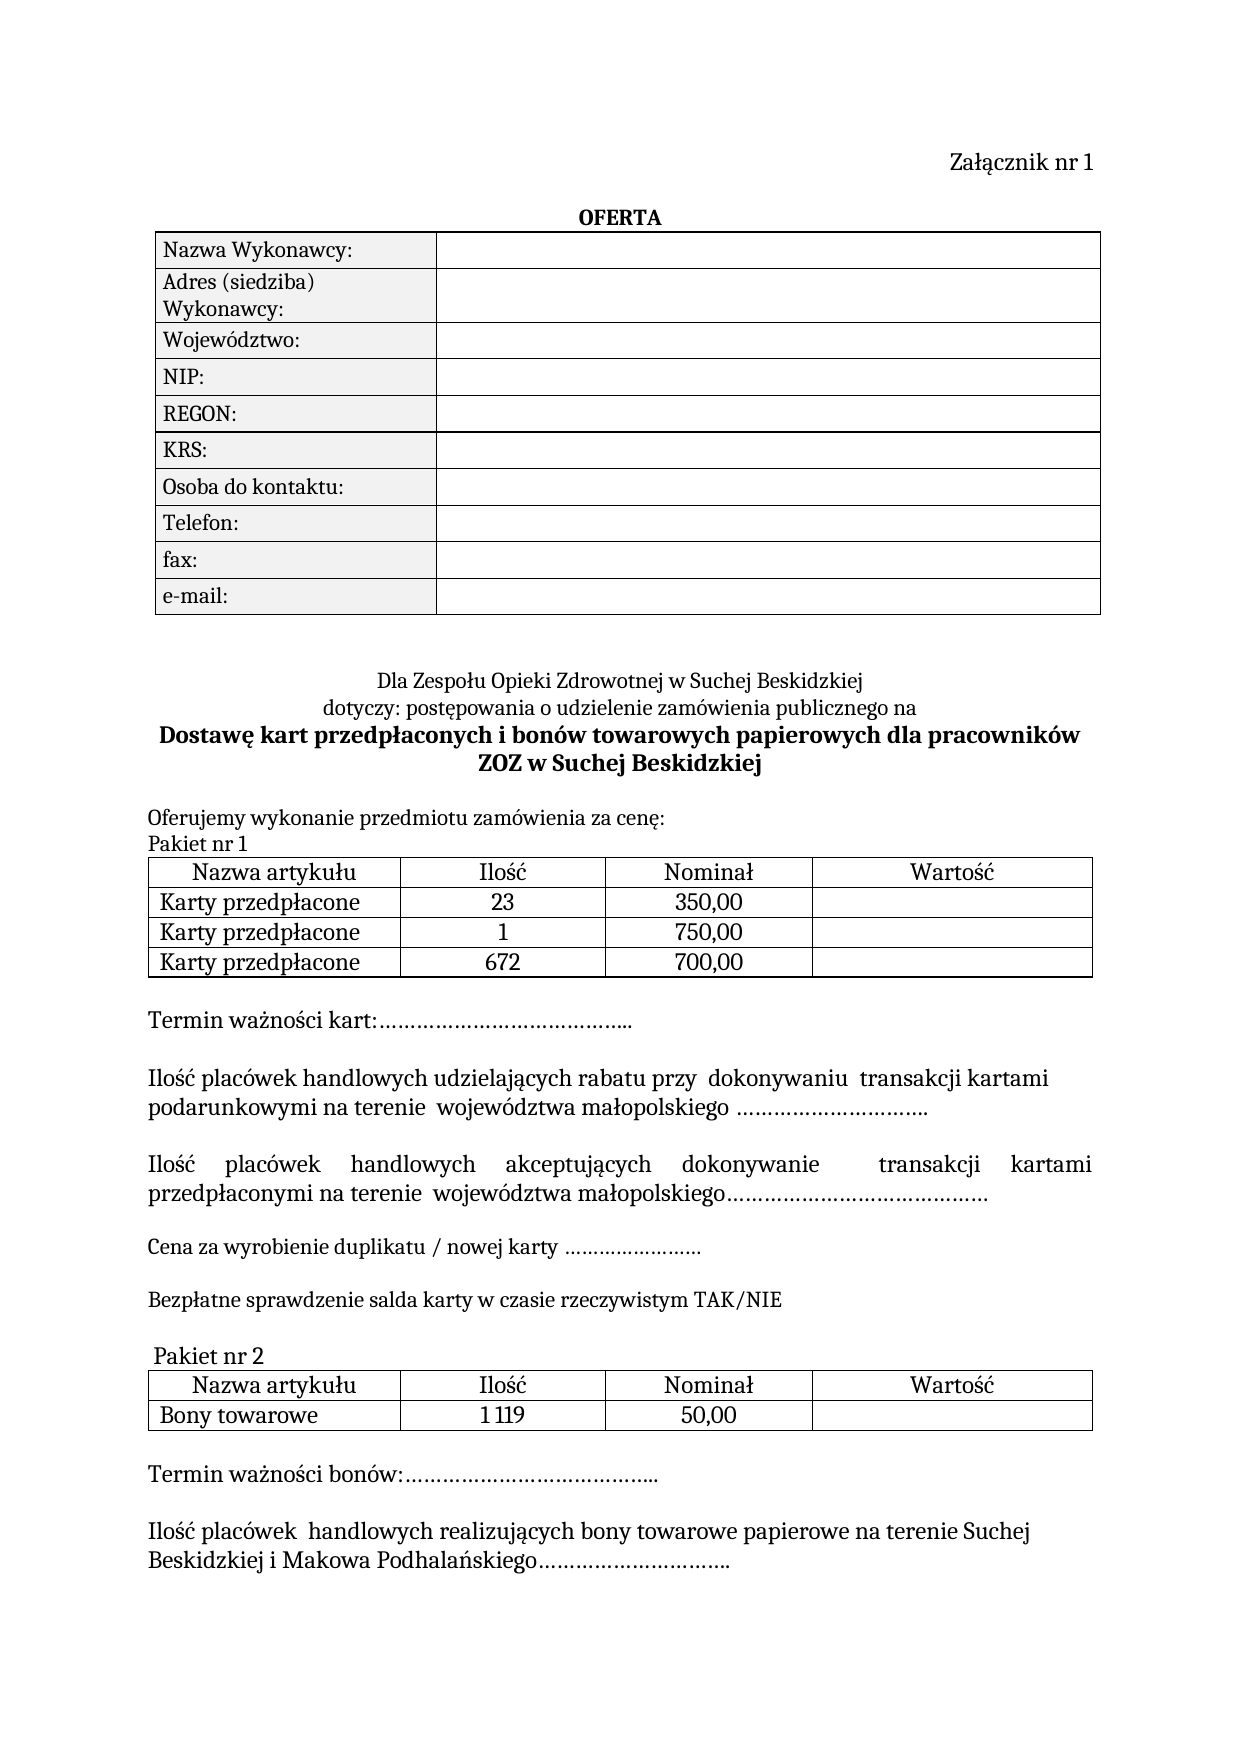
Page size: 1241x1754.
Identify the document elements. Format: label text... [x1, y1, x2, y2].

table_header Nazwa artykułu [149, 1371, 400, 1400]
table_cell 700,00 [606, 948, 812, 976]
text Dla Zespołu Opieki Zdrowotnej w Suchej Beskidzkiej [148, 668, 1093, 694]
table_header Nominał [606, 1371, 812, 1400]
table_cell 672 [401, 948, 605, 976]
table_cell [813, 918, 1092, 947]
table_cell 750,00 [606, 918, 812, 947]
table_cell 350,00 [606, 888, 812, 917]
text dotyczy: postępowania o udzielenie zamówienia publicznego na [148, 694, 1093, 721]
text Ilość placówek handlowych akceptujących dokonywanie transakcji kartami przedpłaconymi na terenie województwa małopolskiego…………………………………… [148, 1150, 1093, 1207]
table_cell [437, 542, 1100, 578]
table_cell Adres (siedziba) Wykonawcy: [156, 269, 436, 322]
table_cell [437, 359, 1100, 395]
table_cell Bony towarowe [149, 1401, 400, 1430]
table_cell Karty przedpłacone [149, 948, 400, 976]
text Termin ważności bonów:………………………………….. [148, 1460, 1093, 1488]
table_header Nazwa Wykonawcy: [156, 233, 436, 268]
table_cell [437, 579, 1100, 614]
text Dostawę kart przedpłaconych i bonów towarowych papierowych dla pracowników ZOZ w Suchej Beskidzkiej [148, 721, 1093, 778]
table_header Wartość [813, 1371, 1092, 1400]
table_header [437, 233, 1100, 268]
table_cell [813, 948, 1092, 976]
table_cell 23 [401, 888, 605, 917]
table_cell REGON: [156, 396, 436, 431]
table_cell Karty przedpłacone [149, 888, 400, 917]
table_cell [437, 506, 1100, 541]
table_cell [813, 888, 1092, 917]
text Cena za wyrobienie duplikatu / nowej karty …………………… [148, 1234, 1093, 1260]
table_header Nazwa artykułu [149, 858, 400, 887]
text Pakiet nr 2 [148, 1342, 1093, 1370]
table_cell KRS: [156, 433, 436, 468]
text Termin ważności kart:………………………………….. [148, 1006, 1093, 1035]
table_cell [437, 323, 1100, 358]
table_cell Karty przedpłacone [149, 918, 400, 947]
text Oferujemy wykonanie przedmiotu zamówienia za cenę: [148, 804, 1093, 831]
text Pakiet nr 1 [148, 831, 1093, 857]
table_cell NIP: [156, 359, 436, 395]
text Ilość placówek handlowych udzielających rabatu przy dokonywaniu transakcji kartami podarunkowymi na terenie województwa małopolskiego …………………………. [148, 1064, 1093, 1121]
table_cell Województwo: [156, 323, 436, 358]
text Bezpłatne sprawdzenie salda karty w czasie rzeczywistym TAK/NIE [148, 1286, 1093, 1313]
table_cell [813, 1401, 1092, 1430]
table_cell [437, 433, 1100, 468]
table_cell fax: [156, 542, 436, 578]
table_cell 50,00 [606, 1401, 812, 1430]
table_cell Telefon: [156, 506, 436, 541]
table_cell Osoba do kontaktu: [156, 469, 436, 504]
text Załącznik nr 1 [148, 148, 1093, 176]
table_cell [437, 469, 1100, 504]
table_cell [437, 396, 1100, 431]
text OFERTA [148, 205, 1093, 231]
table_cell 1 [401, 918, 605, 947]
table_header Ilość [401, 1371, 605, 1400]
table_header Wartość [813, 858, 1092, 887]
text Ilość placówek handlowych realizujących bony towarowe papierowe na terenie Suchej Beskidzkiej i Makowa Podhalańskiego…………………………. [148, 1517, 1093, 1575]
table_cell 1 119 [401, 1401, 605, 1430]
table_header Ilość [401, 858, 605, 887]
table_header Nominał [606, 858, 812, 887]
table_cell [437, 269, 1100, 322]
table_cell e-mail: [156, 579, 436, 614]
